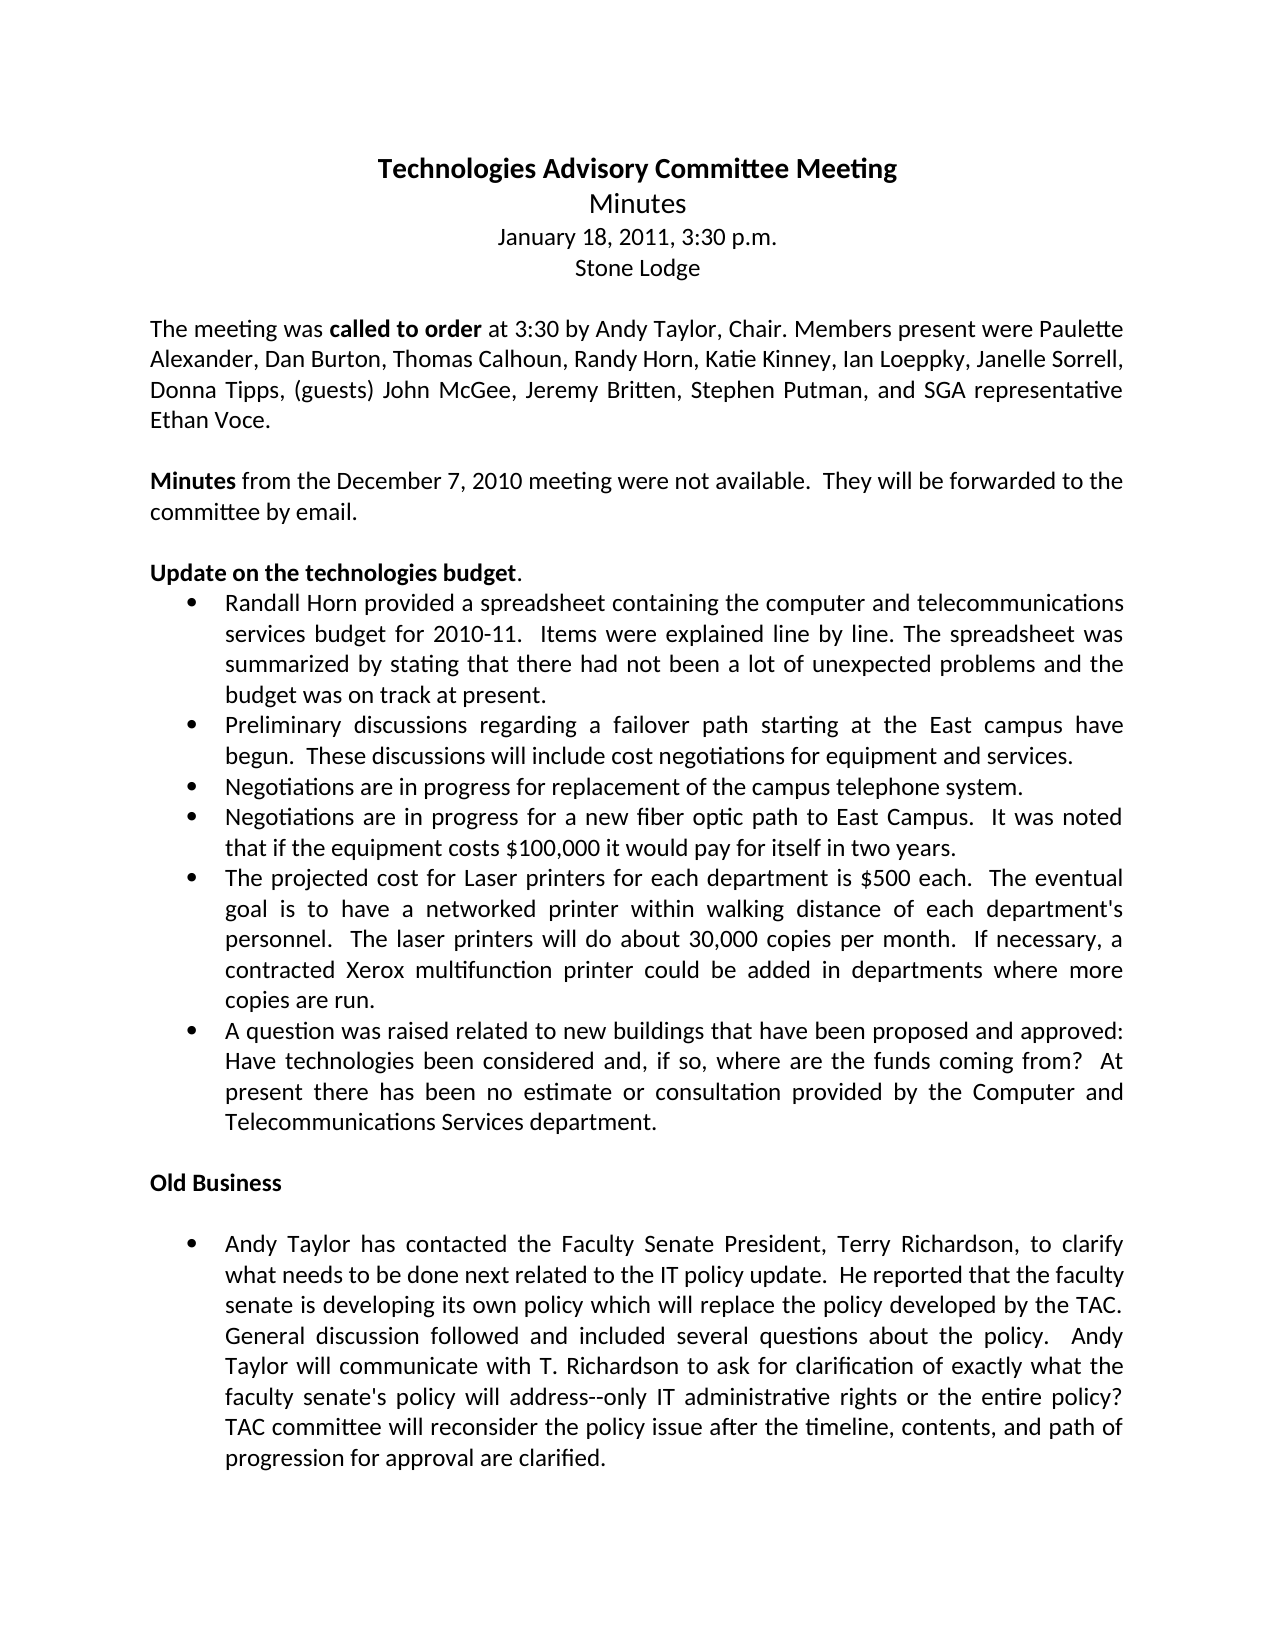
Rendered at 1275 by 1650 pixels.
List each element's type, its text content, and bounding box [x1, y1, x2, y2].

list The projected cost for Laser printers for each department is $500 each. The eventual goal is to have a networked printer within walking distance of each department's personnel. The laser printers will do about 30,000 copies per month. If necessary, a contracted Xerox multifunction printer could be added in departments where more copies are run. [187, 862, 1125, 1015]
text Old Business [150, 1167, 1125, 1198]
list Andy Taylor has contacted the Faculty Senate President, Terry Richardson, to clarify what needs to be done next related to the IT policy update. He reported that the faculty senate is developing its own policy which will replace the policy developed by the TAC. General discussion followed and included several questions about the policy. Andy Taylor will communicate with T. Richardson to ask for clarification of exactly what the faculty senate's policy will address--only IT administrative rights or the entire policy? TAC committee will reconsider the policy issue after the timeline, contents, and path of progression for approval are clarified. [187, 1228, 1125, 1473]
text Stone Lodge [150, 252, 1125, 282]
list A question was raised related to new buildings that have been proposed and approved: Have technologies been considered and, if so, where are the funds coming from? At present there has been no estimate or consultation provided by the Computer and Telecommunications Services department. [187, 1015, 1125, 1137]
text Update on the technologies budget. [150, 557, 1125, 587]
text The meeting was called to order at 3:30 by Andy Taylor, Chair. Members present were Paulette Alexander, Dan Burton, Thomas Calhoun, Randy Horn, Katie Kinney, Ian Loeppky, Janelle Sorrell, Donna Tipps, (guests) John McGee, Jeremy Britten, Stephen Putman, and SGA representative Ethan Voce. [150, 313, 1125, 435]
list Randall Horn provided a spreadsheet containing the computer and telecommunications services budget for 2010-11. Items were explained line by line. The spreadsheet was summarized by stating that there had not been a lot of unexpected problems and the budget was on track at present. [187, 587, 1125, 709]
list Negotiations are in progress for a new fiber optic path to East Campus. It was noted that if the equipment costs $100,000 it would pay for itself in two years. [187, 801, 1125, 862]
text Minutes [150, 186, 1125, 221]
text Technologies Advisory Committee Meeting [150, 150, 1125, 186]
text Minutes from the December 7, 2010 meeting were not available. They will be forwarded to the committee by email. [150, 465, 1125, 526]
text January 18, 2011, 3:30 p.m. [150, 221, 1125, 252]
list Negotiations are in progress for replacement of the campus telephone system. [187, 771, 1125, 801]
list Preliminary discussions regarding a failover path starting at the East campus have begun. These discussions will include cost negotiations for equipment and services. [187, 709, 1125, 771]
